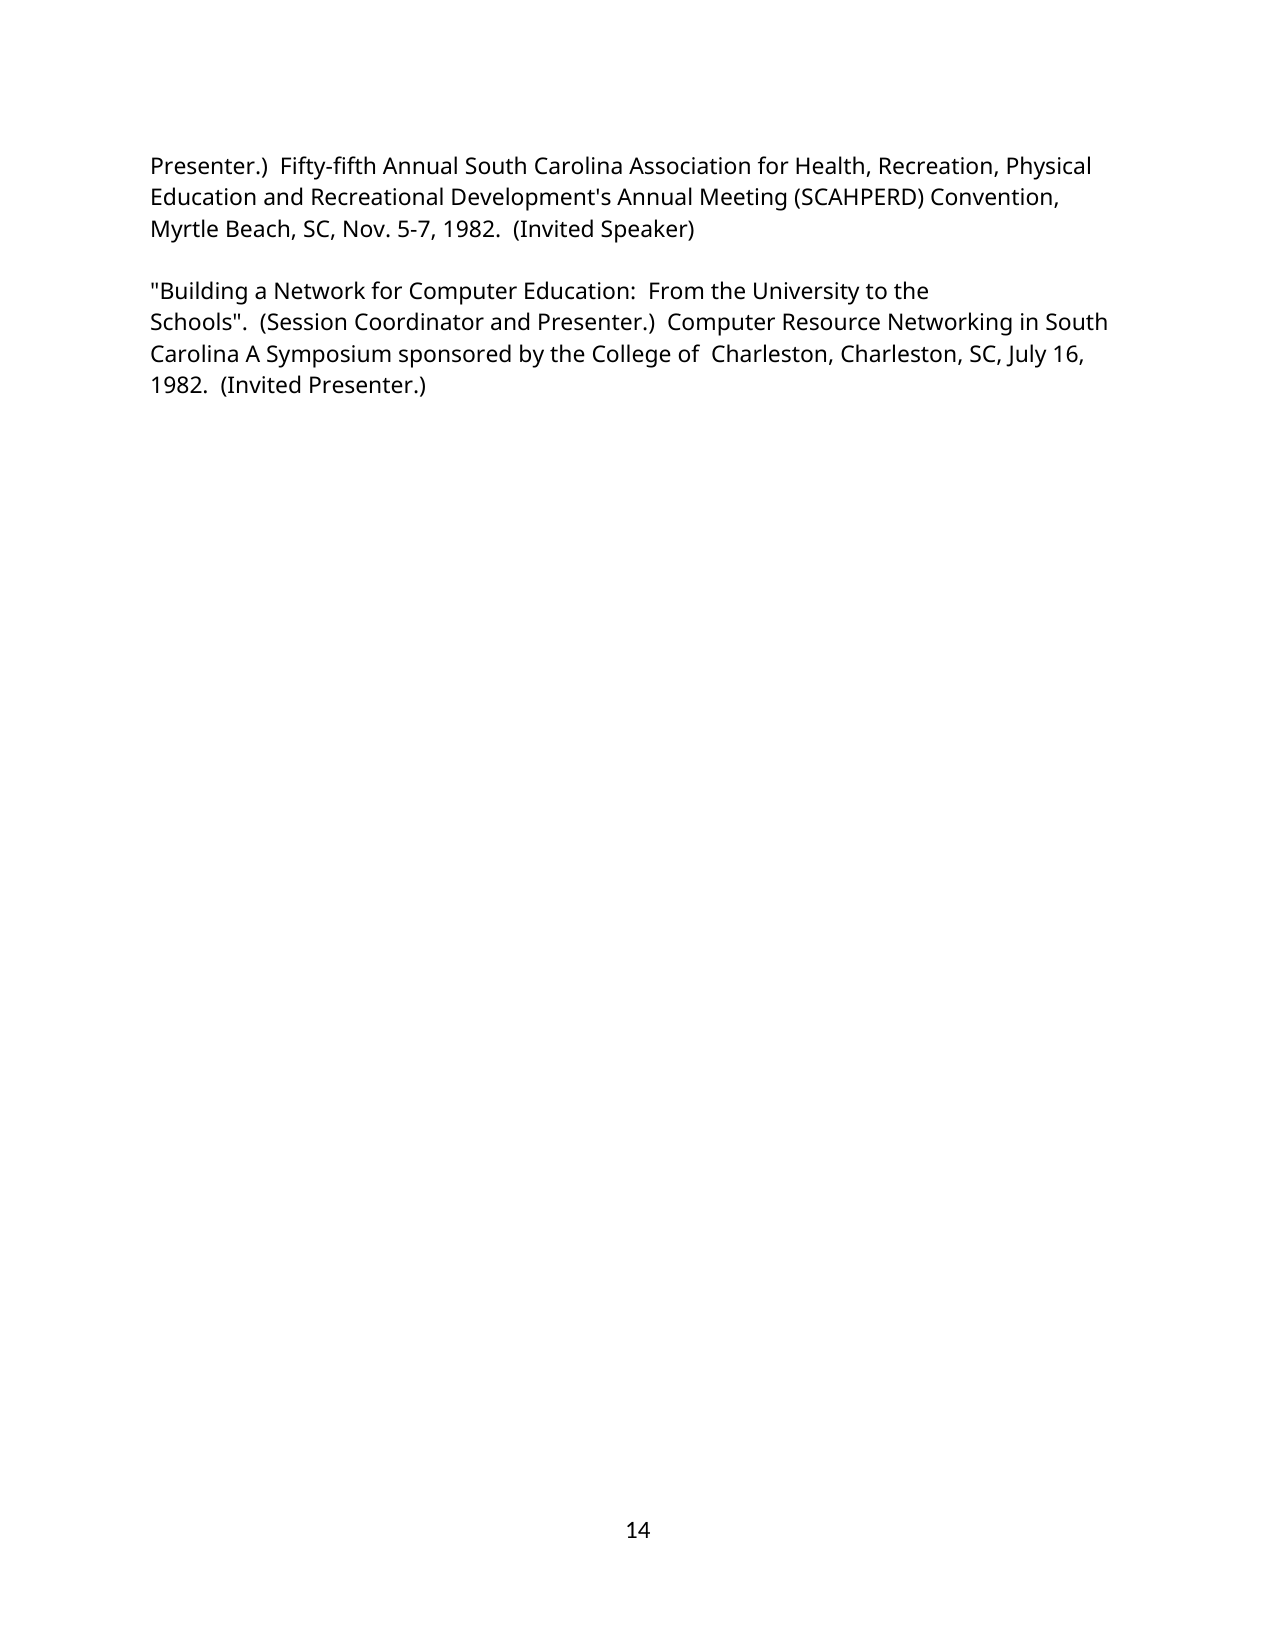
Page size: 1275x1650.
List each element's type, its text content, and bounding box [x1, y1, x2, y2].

text "Building a Network for Computer Education: From the University to the [150, 275, 1125, 306]
text Schools". (Session Coordinator and Presenter.) Computer Resource Networking in South Carolina A Symposium sponsored by the College of Charleston, Charleston, SC, July 16, 1982. (Invited Presenter.) [150, 306, 1125, 400]
text Presenter.) Fifty-fifth Annual South Carolina Association for Health, Recreation, Physical Education and Recreational Development's Annual Meeting (SCAHPERD) Convention, Myrtle Beach, SC, Nov. 5-7, 1982. (Invited Speaker) [150, 150, 1125, 244]
